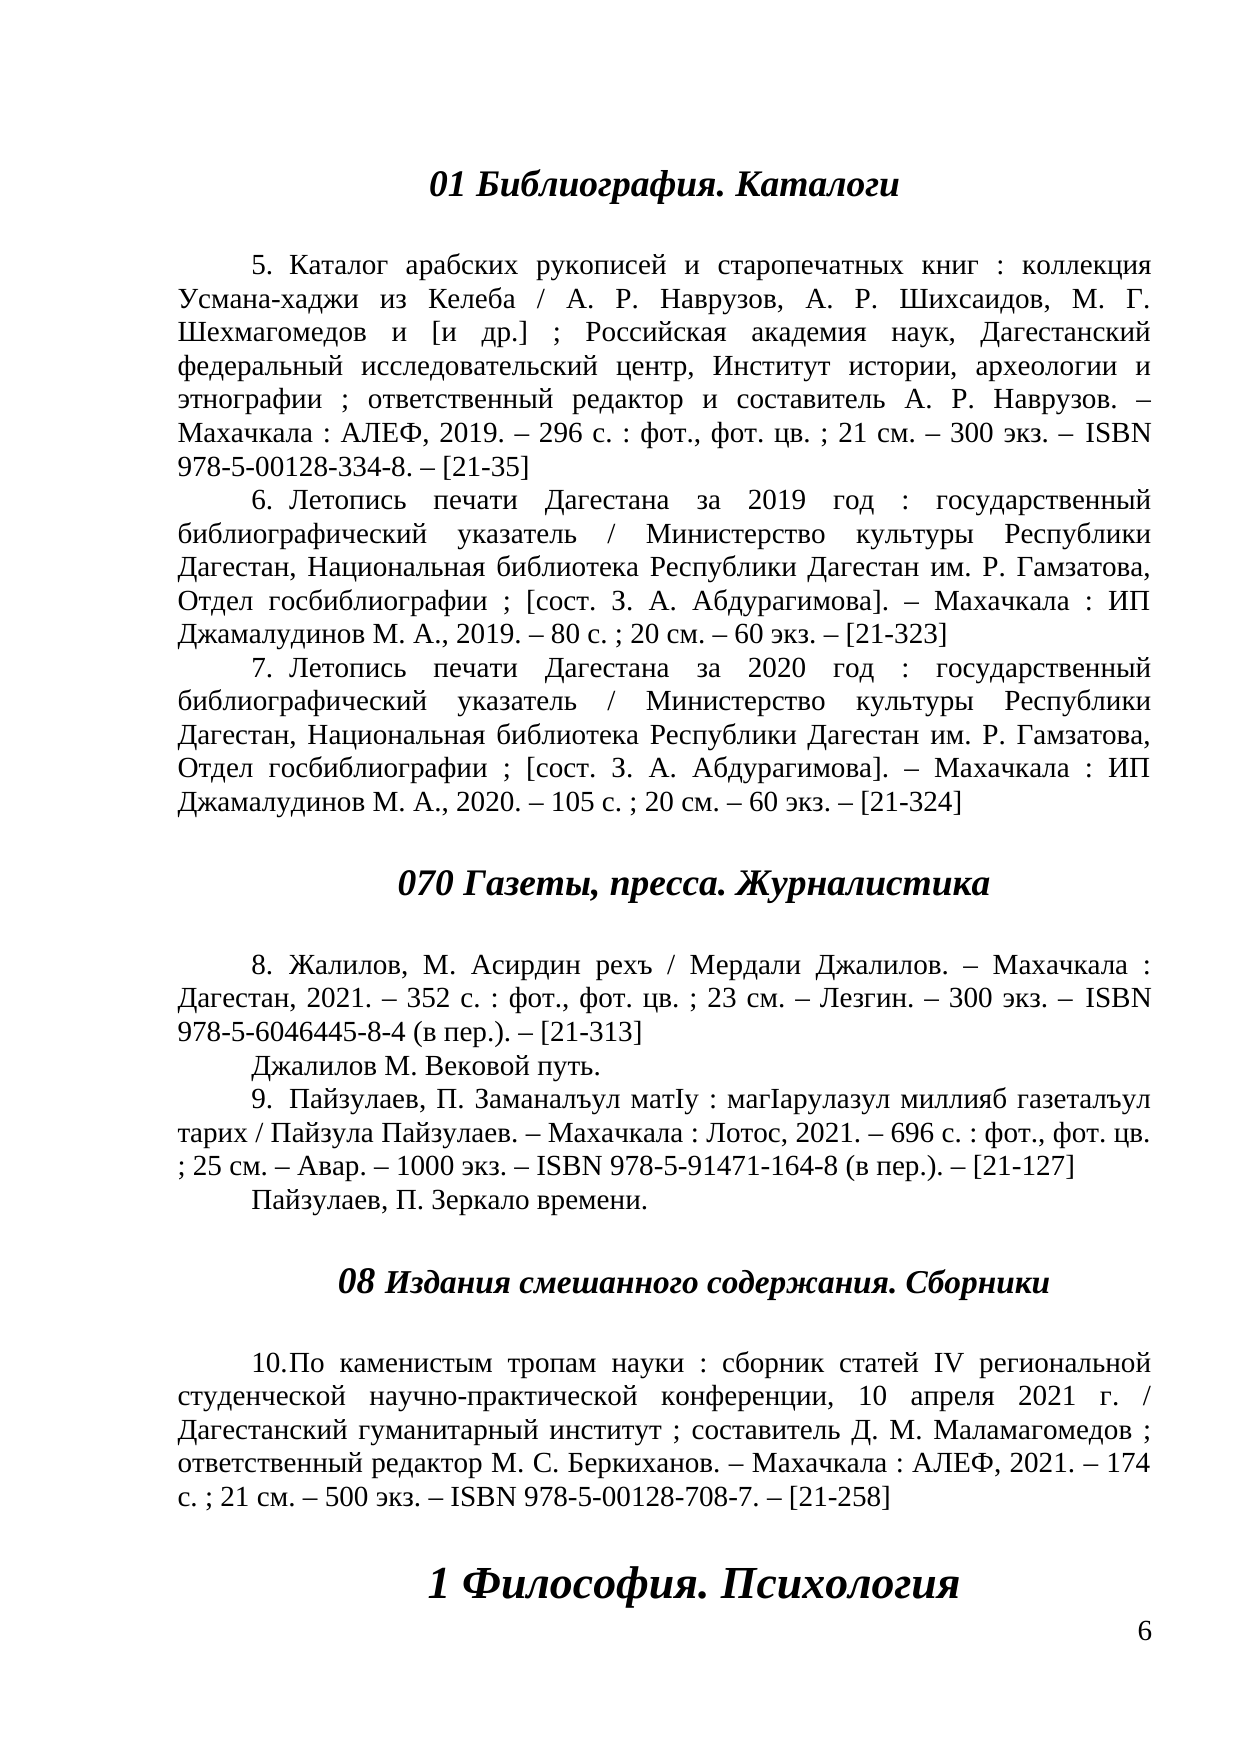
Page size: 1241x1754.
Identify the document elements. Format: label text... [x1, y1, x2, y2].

list Джалилов М. Вековой путь. [251, 1048, 1152, 1081]
text Летопись печати Дагестана за 2020 год : государственный библиографический указатель / Министерство культуры Республики Дагестан, Национальная библиотека Республики Дагестан им. Р. Гамзатова, Отдел госбиблиографии ; [сост. З. А. Абдурагимова]. – Махачкала : ИП Джамалудинов М. А., 2020. – 105 с. ; 20 см. – 60 экз. – [21-324] [177, 650, 1152, 818]
text Каталог арабских рукописей и старопечатных книг : коллекция Усмана-хаджи из Келеба / А. Р. Наврузов, А. Р. Шихсаидов, М. Г. Шехмагомедов и [и др.] ; Российская академия наук, Дагестанский федеральный исследовательский центр, Институт истории, археологии и этнографии ; ответственный редактор и составитель А. Р. Наврузов. – Махачкала : АЛЕФ, 2019. – 296 с. : фот., фот. цв. ; 21 см. – 300 экз. – ISBN 978-5-00128-334-8. – [21-35] [177, 247, 1152, 482]
text Жалилов, М. Асирдин рехъ / Мердали Джалилов. – Махачкала : Дагестан, 2021. – 352 с. : фот., фот. цв. ; 23 см. – Лезгин. – 300 экз. – ISBN 978-5-6046445-8-4 (в пер.). – [21-313] [177, 947, 1152, 1048]
text По каменистым тропам науки : сборник статей IV региональной студенческой научно-практической конференции, 10 апреля 2021 г. / Дагестанский гуманитарный институт ; составитель Д. М. Маламагомедов ; ответственный редактор М. С. Беркиханов. – Махачкала : АЛЕФ, 2021. – 174 с. ; 21 см. – 500 экз. – ISBN 978-5-00128-708-7. – [21-258] [177, 1345, 1152, 1512]
text 070 Газеты, пресса. Журналистика [177, 861, 1152, 904]
list Пайзулаев, П. Зеркало времени. [251, 1182, 1152, 1215]
text Пайзулаев, П. Заманалъул матIу : магIарулазул миллияб газеталъул тарих / Пайзула Пайзулаев. – Махачкала : Лотос, 2021. – 696 с. : фот., фот. цв. ; 25 см. – Авар. – 1000 экз. – ISBN 978-5-91471-164-8 (в пер.). – [21-127] [177, 1081, 1152, 1182]
text 1 Философия. Психология [177, 1556, 1152, 1608]
text 08 Издания смешанного содержания. Сборники [177, 1258, 1152, 1302]
text 01 Библиография. Каталоги [177, 161, 1152, 204]
text Летопись печати Дагестана за 2019 год : государственный библиографический указатель / Министерство культуры Республики Дагестан, Национальная библиотека Республики Дагестан им. Р. Гамзатова, Отдел госбиблиографии ; [сост. З. А. Абдурагимова]. – Махачкала : ИП Джамалудинов М. А., 2019. – 80 с. ; 20 см. – 60 экз. – [21-323] [177, 482, 1152, 650]
